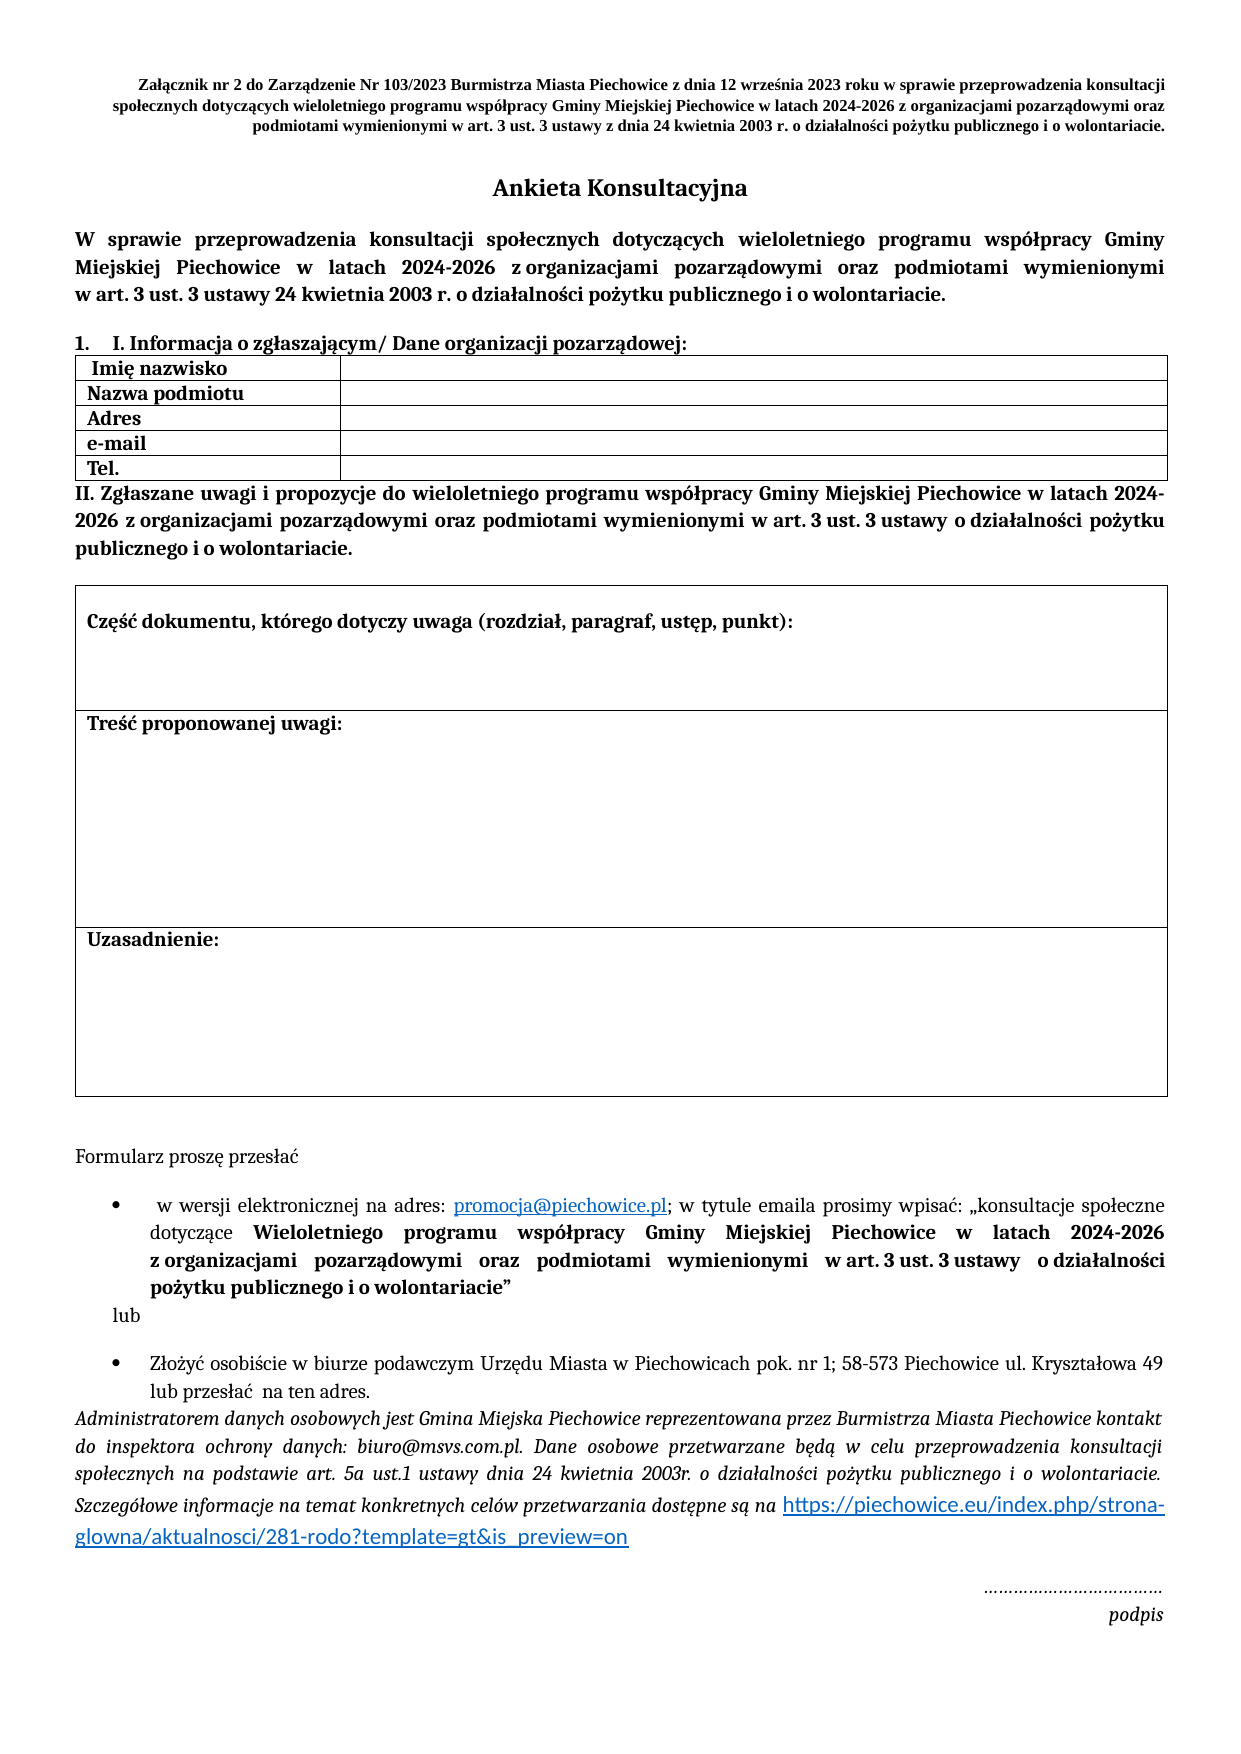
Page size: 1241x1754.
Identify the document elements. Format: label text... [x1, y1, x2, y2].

text Administratorem danych osobowych jest Gmina Miejska Piechowice reprezentowana przez Burmistrza Miasta Piechowice kontakt do inspektora ochrony danych: biuro@msvs.com.pl. Dane osobowe przetwarzane będą w celu przeprowadzenia konsultacji społecznych na podstawie art. 5a ust.1 ustawy dnia 24 kwietnia 2003r. o działalności pożytku publicznego i o wolontariacie. Szczegółowe informacje na temat konkretnych celów przetwarzania dostępne są na https://piechowice.eu/index.php/strona-glowna/aktualnosci/281-rodo?template=gt&is_preview=on [75, 1407, 1165, 1550]
table_cell Treść proponowanej uwagi: [76, 711, 1167, 927]
list I. Informacja o zgłaszającym/ Dane organizacji pozarządowej: [75, 331, 1165, 355]
table_header Część dokumentu, którego dotyczy uwaga (rozdział, paragraf, ustęp, punkt): [76, 586, 1167, 710]
text Formularz proszę przesłać [75, 1145, 1165, 1169]
table_header [341, 356, 1167, 380]
list w wersji elektronicznej na adres: promocja@piechowice.pl; w tytule emaila prosimy wpisać: „konsultacje społeczne dotyczące Wieloletniego programu współpracy Gminy Miejskiej Piechowice w latach 2024-2026 z organizacjami pozarządowymi oraz podmiotami wymienionymi w art. 3 ust. 3 ustawy o działalności pożytku publicznego i o wolontariacie” [112, 1193, 1165, 1300]
text lub [112, 1303, 1165, 1327]
text Załącznik nr 2 do Zarządzenie Nr 103/2023 Burmistrza Miasta Piechowice z dnia 12 września 2023 roku w sprawie przeprowadzenia konsultacji społecznych dotyczących wieloletniego programu współpracy Gminy Miejskiej Piechowice w latach 2024-2026 z organizacjami pozarządowymi oraz podmiotami wymienionymi w art. 3 ust. 3 ustawy z dnia 24 kwietnia 2003 r. o działalności pożytku publicznego i o wolontariacie. [75, 75, 1165, 135]
text Ankieta Konsultacyjna [75, 174, 1165, 203]
table_cell Uzasadnienie: [76, 928, 1167, 1096]
table_cell Nazwa podmiotu [76, 381, 340, 405]
table_cell Tel. [76, 456, 340, 480]
list Złożyć osobiście w biurze podawczym Urzędu Miasta w Piechowicach pok. nr 1; 58-573 Piechowice ul. Kryształowa 49 lub przesłać na ten adres. [112, 1352, 1165, 1403]
table_cell [341, 431, 1167, 455]
table_cell e-mail [76, 431, 340, 455]
text W sprawie przeprowadzenia konsultacji społecznych dotyczących wieloletniego programu współpracy Gminy Miejskiej Piechowice w latach 2024-2026 z organizacjami pozarządowymi oraz podmiotami wymienionymi w art. 3 ust. 3 ustawy 24 kwietnia 2003 r. o działalności pożytku publicznego i o wolontariacie. [75, 228, 1165, 307]
text II. Zgłaszane uwagi i propozycje do wieloletniego programu współpracy Gminy Miejskiej Piechowice w latach 2024-2026 z organizacjami pozarządowymi oraz podmiotami wymienionymi w art. 3 ust. 3 ustawy o działalności pożytku publicznego i o wolontariacie. [75, 481, 1165, 560]
table_cell [341, 406, 1167, 430]
table_cell Adres [76, 406, 340, 430]
table_header Imię nazwisko [76, 356, 340, 380]
table_cell [341, 381, 1167, 405]
text ……………………………… podpis [75, 1575, 1165, 1627]
table_cell [341, 456, 1167, 480]
